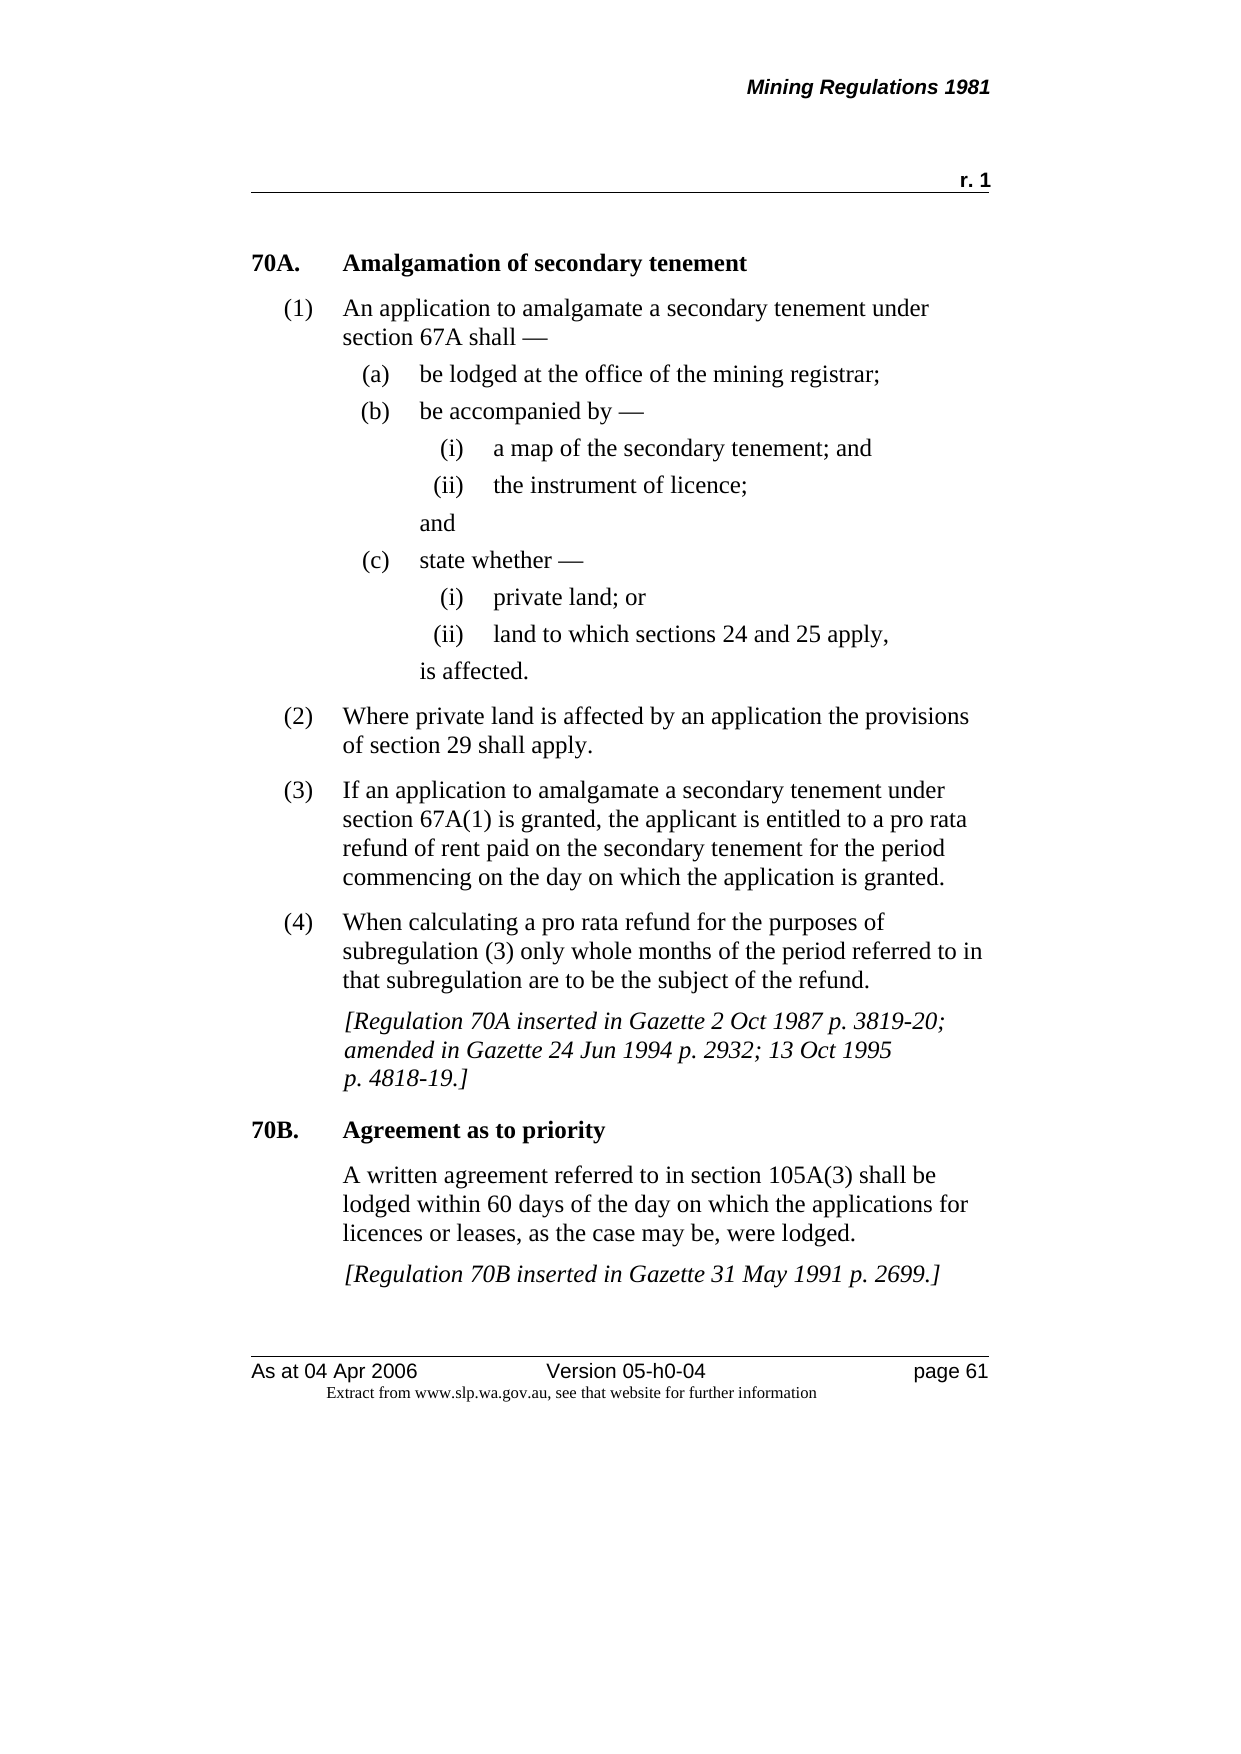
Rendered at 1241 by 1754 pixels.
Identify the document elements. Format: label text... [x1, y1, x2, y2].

text (4) When calculating a pro rata refund for the purposes of subregulation (3) only whole months of the period referred to in that subregulation are to be the subject of the refund. [251, 907, 989, 993]
text (b) be accompanied by — [251, 396, 989, 425]
text (1) An application to amalgamate a secondary tenement under section 67A shall — [251, 293, 989, 351]
text (c) state whether — [251, 545, 989, 573]
text (2) Where private land is affected by an application the provisions of section 29 shall apply. [251, 701, 989, 759]
text A written agreement referred to in section 105A(3) shall be lodged within 60 days of the day on which the applications for licences or leases, as the case may be, were lodged. [251, 1161, 989, 1247]
text (ii) land to which sections 24 and 25 apply, [251, 619, 989, 648]
text (i) private land; or [251, 582, 989, 611]
text (ii) the instrument of licence; [251, 471, 989, 499]
text (i) a map of the secondary tenement; and [251, 433, 989, 462]
text [Regulation 70B inserted in Gazette 31 May 1991 p. 2699.] [251, 1259, 989, 1288]
subtitle 70B. Agreement as to priority [251, 1115, 989, 1144]
subtitle 70A. Amalgamation of secondary tenement [251, 248, 989, 277]
text and [251, 508, 989, 536]
text (a) be lodged at the office of the mining registrar; [251, 359, 989, 388]
text is affected. [251, 656, 989, 685]
text [Regulation 70A inserted in Gazette 2 Oct 1987 p. 3819-20; amended in Gazette 24 Jun 1994 p. 2932; 13 Oct 1995 p. 4818-19.] [251, 1006, 989, 1092]
text (3) If an application to amalgamate a secondary tenement under section 67A(1) is granted, the applicant is entitled to a pro rata refund of rent paid on the secondary tenement for the period commencing on the day on which the application is granted. [251, 776, 989, 891]
